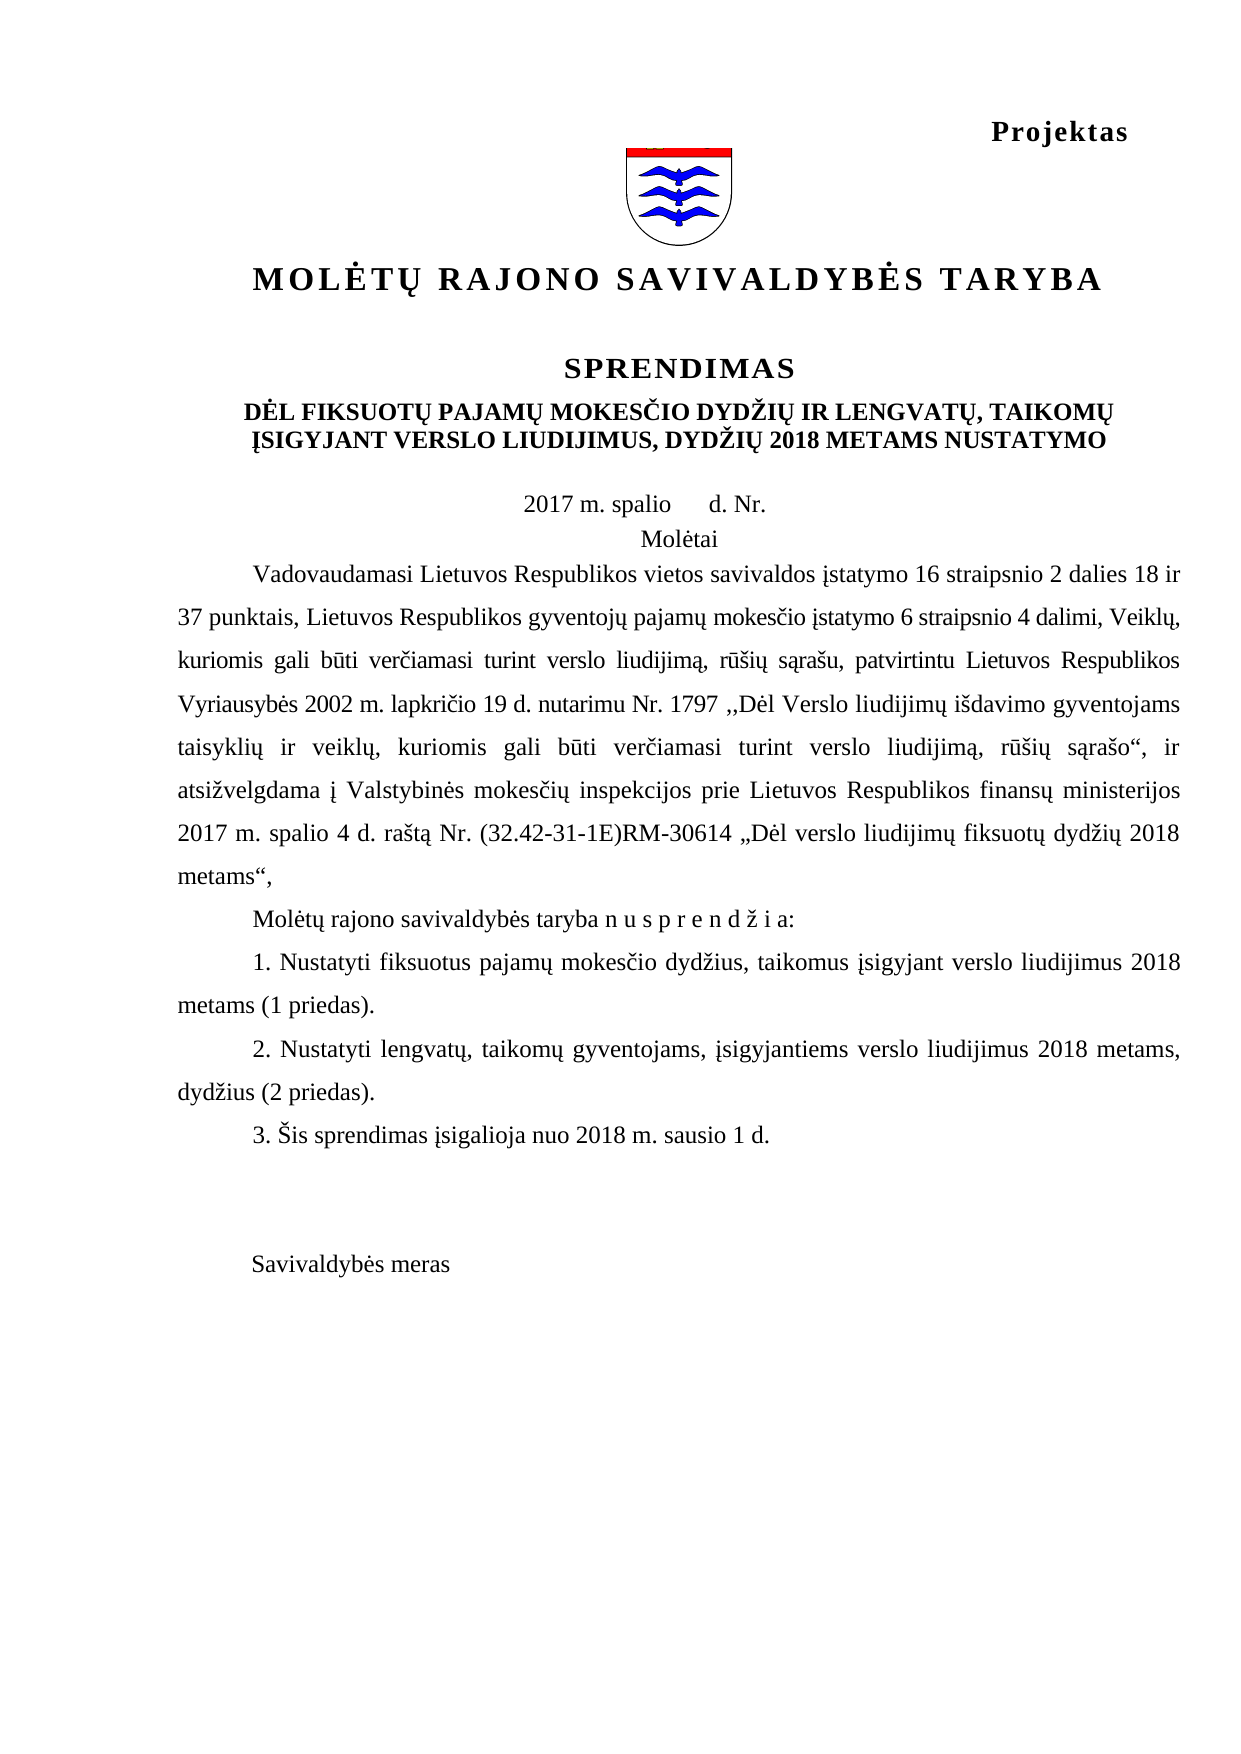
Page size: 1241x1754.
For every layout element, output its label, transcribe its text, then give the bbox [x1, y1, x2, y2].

text 2. Nustatyti lengvatų, taikomų gyventojams, įsigyjantiems verslo liudijimus 2018 metams, dydžius (2 priedas). [177, 1034, 1181, 1106]
text 1. Nustatyti fiksuotus pajamų mokesčio dydžius, taikomus įsigyjant verslo liudijimus 2018 metams (1 priedas). [177, 947, 1181, 1019]
text SPRENDIMAS [177, 351, 1181, 384]
text 3. Šis sprendimas įsigalioja nuo 2018 m. sausio 1 d. [177, 1120, 1181, 1149]
text Molėtų rajono savivaldybės taryba n u s p r e n d ž i a: [177, 904, 1181, 933]
text Molėtų rajono savivaldybės taryba [177, 259, 1181, 297]
text Savivaldybės meras [251, 1249, 1181, 1278]
text Molėtai [177, 524, 1181, 553]
text Vadovaudamasi Lietuvos Respublikos vietos savivaldos įstatymo 16 straipsnio 2 dalies 18 ir 37 punktais, Lietuvos Respublikos gyventojų pajamų mokesčio įstatymo 6 straipsnio 4 dalimi, Veiklų, kuriomis gali būti verčiamasi turint verslo liudijimą, rūšių sąrašu, patvirtintu Lietuvos Respublikos Vyriausybės 2002 m. lapkričio 19 d. nutarimu Nr. 1797 ,,Dėl Verslo liudijimų išdavimo gyventojams taisyklių ir veiklų, kuriomis gali būti verčiamasi turint verslo liudijimą, rūšių sąrašo“, ir atsižvelgdama į Valstybinės mokesčių inspekcijos prie Lietuvos Respublikos finansų ministerijos 2017 m. spalio 4 d. raštą Nr. (32.42-31-1E)RM-30614 „Dėl verslo liudijimų fiksuotų dydžių 2018 metams“, [177, 559, 1181, 890]
text Projektas [552, 114, 1127, 148]
text DĖL FIKSUOTŲ PAJAMŲ MOKESČIo DYDŽIŲ IR LENGVATŲ, TAIKOMŲ ĮSIGYJANT VERSLO LIUDIJIMUS, DYDŽIŲ 2018 METAMS NUSTATYMO [177, 397, 1181, 483]
text 2017 m. spalio d. Nr. [177, 489, 1181, 518]
